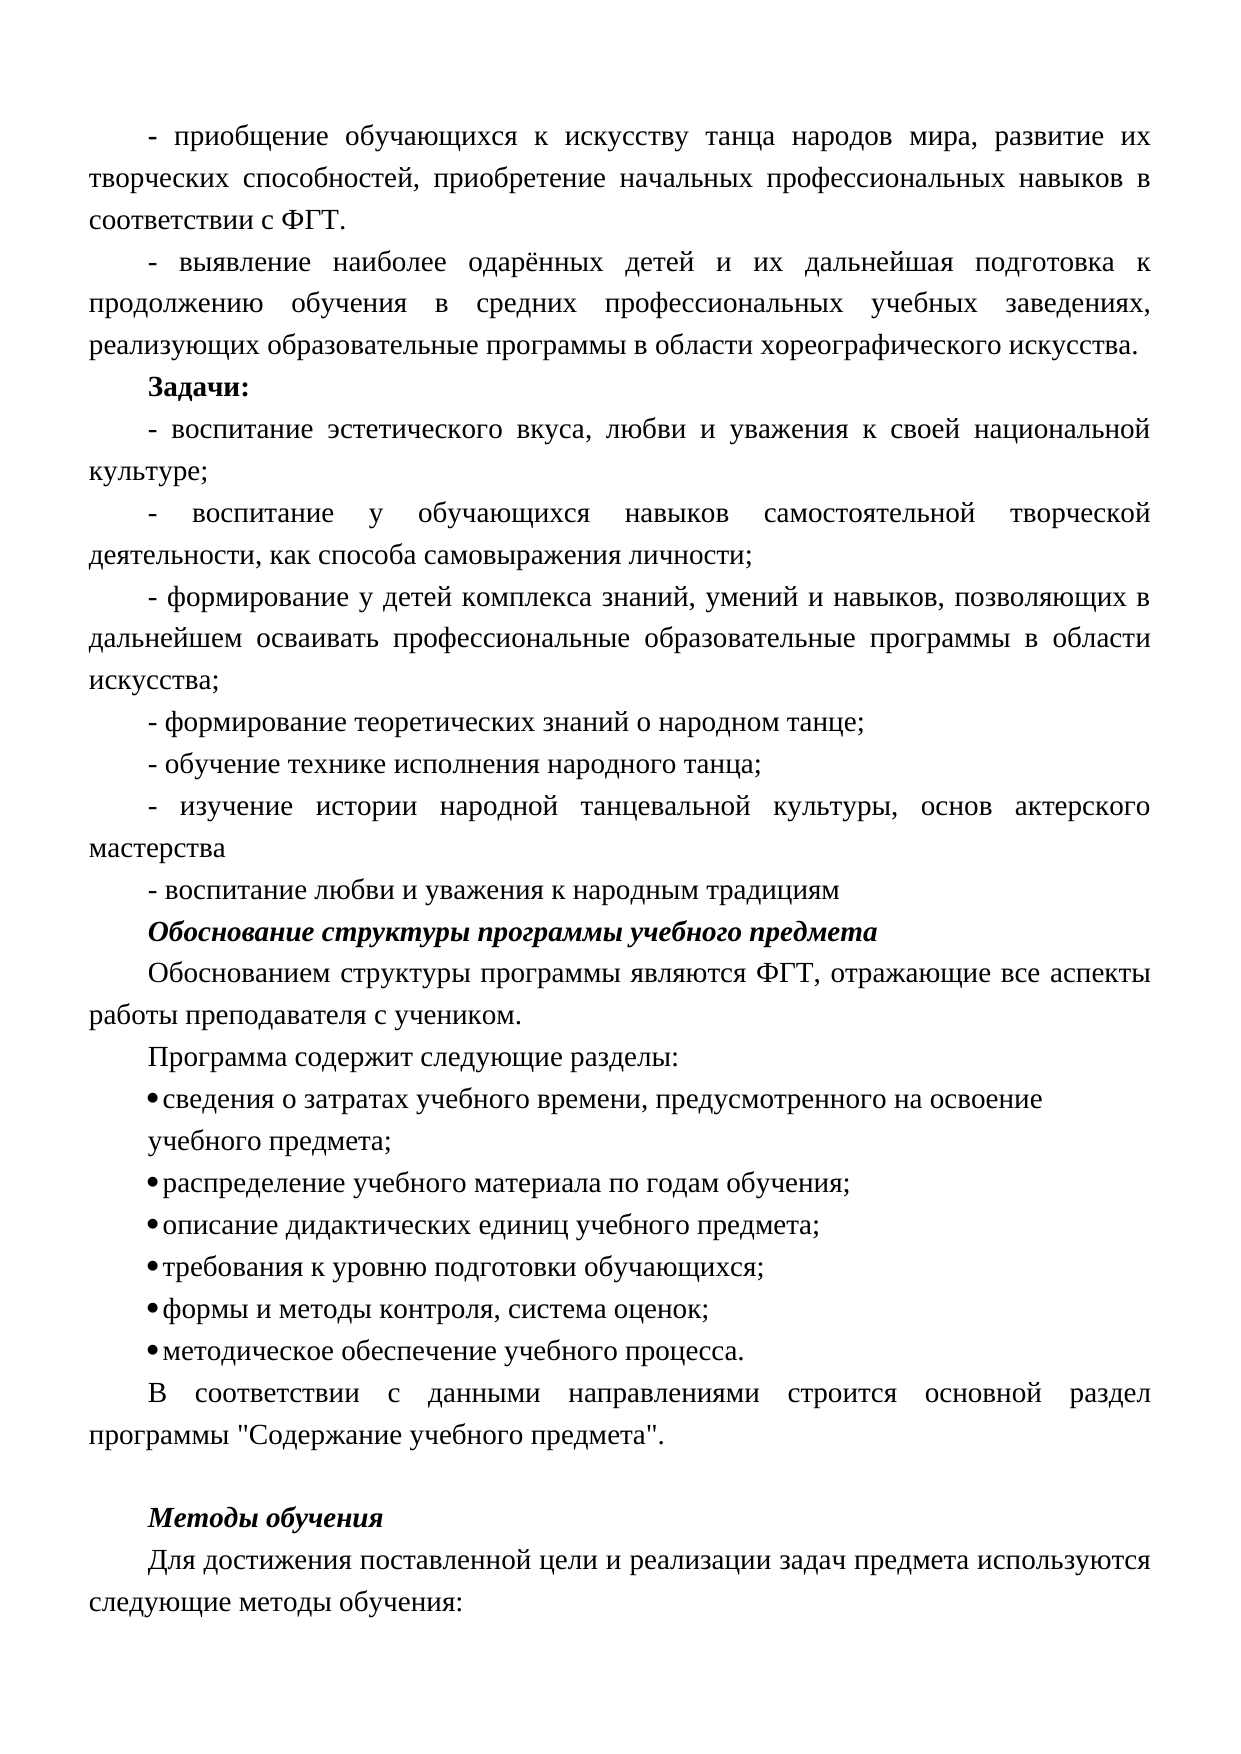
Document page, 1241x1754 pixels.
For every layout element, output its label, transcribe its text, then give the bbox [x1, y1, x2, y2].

text Задачи: [89, 369, 1152, 403]
text - воспитание любви и уважения к народным традициям [89, 872, 1152, 905]
text - приобщение обучающихся к искусству танца народов мира, развитие их творческих способностей, приобретение начальных профессиональных навыков в соответствии с ФГТ. [89, 118, 1152, 235]
text - формирование у детей комплекса знаний, умений и навыков, позволяющих в дальнейшем осваивать профессиональные образовательные программы в области искусства; [89, 579, 1152, 696]
list методическое обеспечение учебного процесса. [89, 1333, 1152, 1367]
text - формирование теоретических знаний о народном танце; [89, 704, 1152, 738]
list описание дидактических единиц учебного предмета; [89, 1207, 1152, 1241]
text Обоснование структуры программы учебного предмета [89, 914, 1152, 947]
text Методы обучения [89, 1501, 1152, 1534]
text В соответствии с данными направлениями строится основной раздел программы "Содержание учебного предмета". [89, 1375, 1152, 1450]
text Обоснованием структуры программы являются ФГТ, отражающие все аспекты работы преподавателя с учеником. [89, 956, 1152, 1031]
text Для достижения поставленной цели и реализации задач предмета используются следующие методы обучения: [89, 1542, 1152, 1618]
text - обучение технике исполнения народного танца; [89, 746, 1152, 780]
list сведения о затратах учебного времени, предусмотренного на освоение [89, 1081, 1152, 1115]
list требования к уровню подготовки обучающихся; [89, 1249, 1152, 1283]
list формы и методы контроля, система оценок; [89, 1291, 1152, 1325]
list распределение учебного материала по годам обучения; [89, 1165, 1152, 1199]
text - выявление наиболее одарённых детей и их дальнейшая подготовка к продолжению обучения в средних профессиональных учебных заведениях, реализующих образовательные программы в области хореографического искусства. [89, 244, 1152, 361]
text - изучение истории народной танцевальной культуры, основ актерского мастерства [89, 788, 1152, 863]
text учебного предмета; [89, 1123, 1152, 1157]
text Программа содержит следующие разделы: [89, 1039, 1152, 1073]
text - воспитание эстетического вкуса, любви и уважения к своей национальной культуре; [89, 411, 1152, 487]
text - воспитание у обучающихся навыков самостоятельной творческой деятельности, как способа самовыражения личности; [89, 495, 1152, 570]
